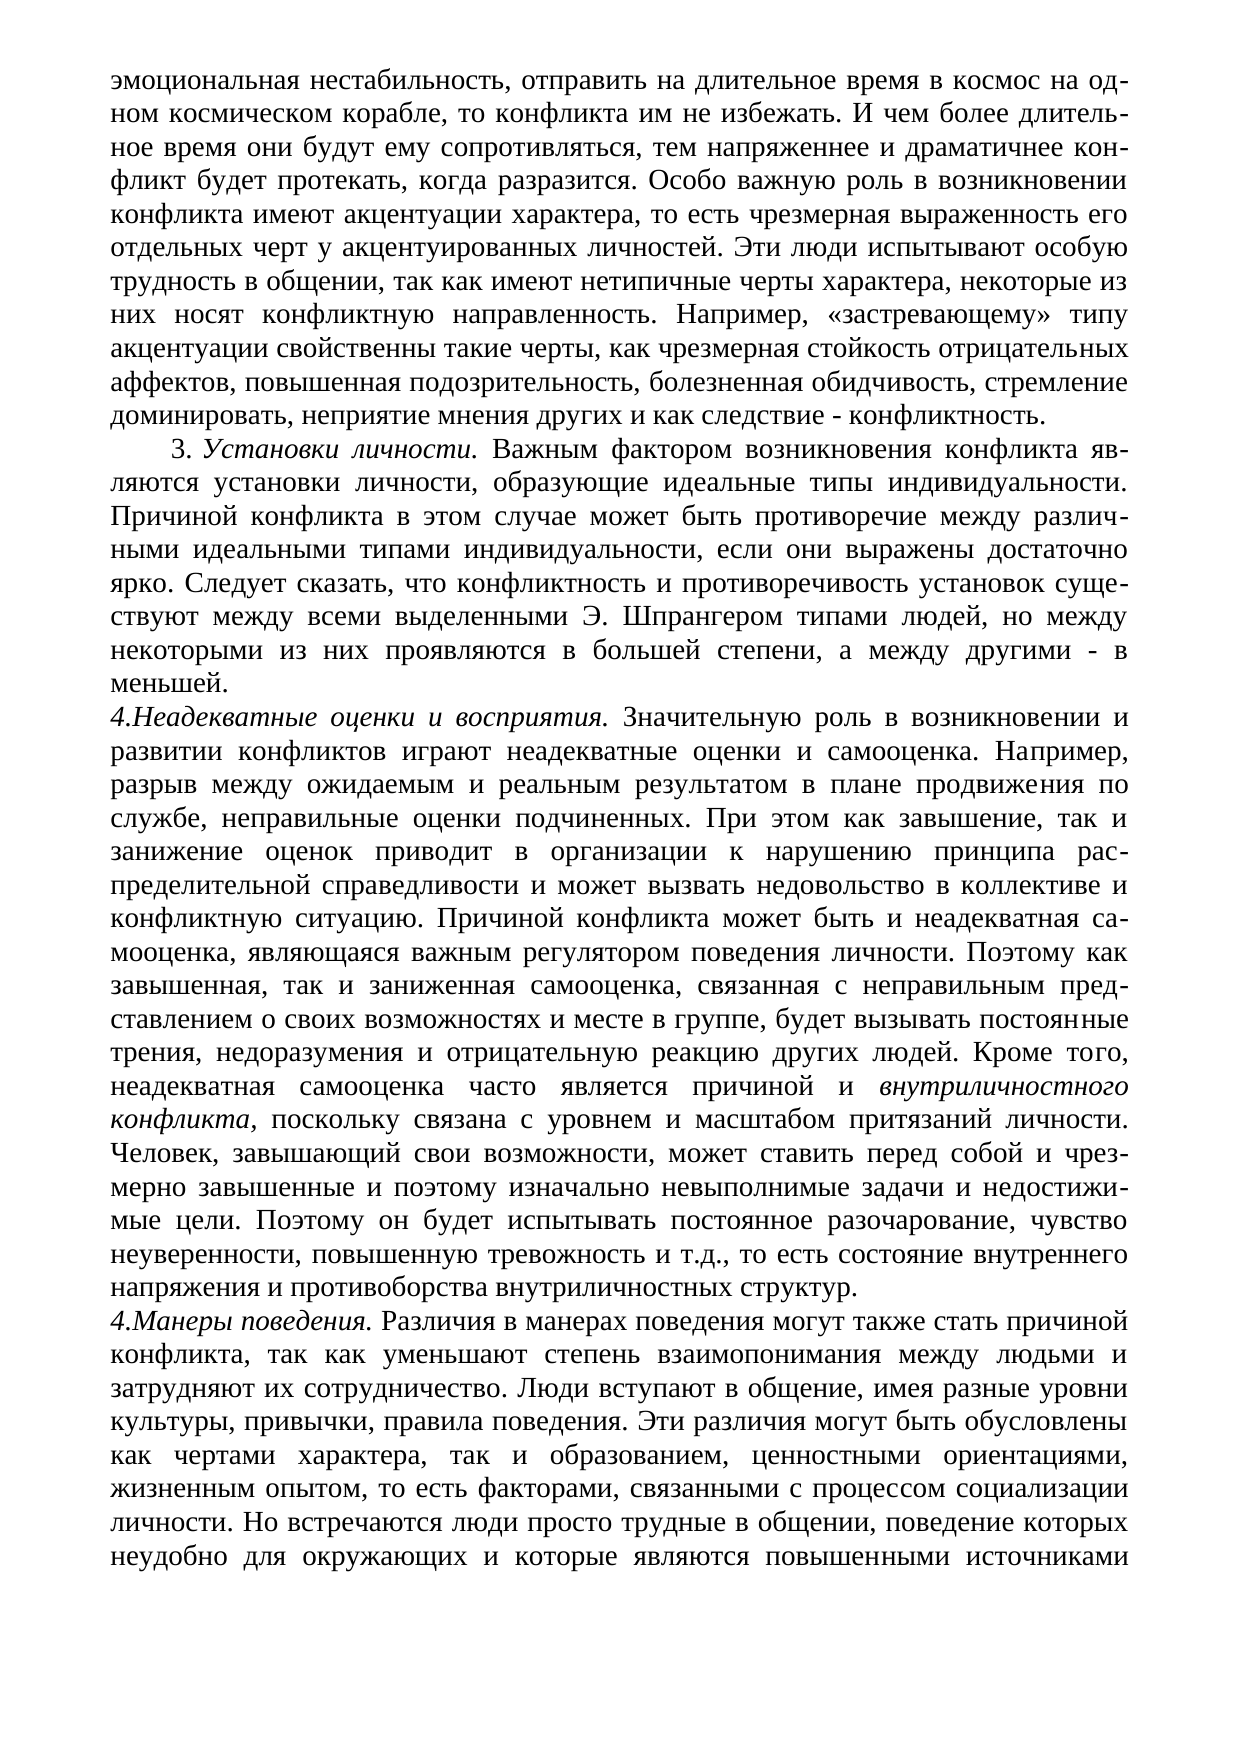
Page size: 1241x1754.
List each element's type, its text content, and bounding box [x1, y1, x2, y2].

text 4.Неадекватные оценки и восприятия. Значительную роль в возникновении и развитии конфликтов играют неадекватные оценки и самооценка. Например, разрыв между ожидаемым и реальным результатом в плане продвижения по службе, неправильные оценки подчиненных. При этом как завышение, так и занижение оценок приводит в организации к нарушению принципа распределительной справедливости и может вызвать недовольство в коллективе и конфликтную ситуацию. Причиной конфликта может быть и неадекватная самооценка, являющаяся важным регулятором поведения личности. Поэтому как завышенная, так и заниженная самооценка, связанная с неправильным представлением о своих возможностях и месте в группе, будет вызывать постоянные трения, недоразумения и отрицательную реакцию других людей. Кроме того, неадекватная самооценка часто является причиной и внутриличностного конфликта, поскольку связана с уровнем и масштабом притязаний личности. Человек, завышающий свои возможности, может ставить перед собой и чрезмерно завышенные и поэтому изначально невыполнимые задачи и недостижимые цели. Поэтому он будет испытывать постоянное разочарование, чувство неуверенности, повышенную тревожность и т.д., то есть состояние внутреннего напряжения и противоборства внутриличностных структур. [110, 699, 1129, 1303]
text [110, 1303, 1129, 1572]
list Установки личности. Важным фактором возникновения конфликта являются установки личности, образующие идеальные типы индивидуальности. Причиной конфликта в этом случае может быть противоречие между различными идеальными типами индивидуальности, если они выражены достаточно ярко. Следует сказать, что конфликтность и противоречивость установок существуют между всеми выделенными Э. Шпрангером типами людей, но между некоторыми из них проявляются в большей степени, а между другими - в меньшей. [110, 431, 1129, 699]
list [110, 62, 1129, 431]
